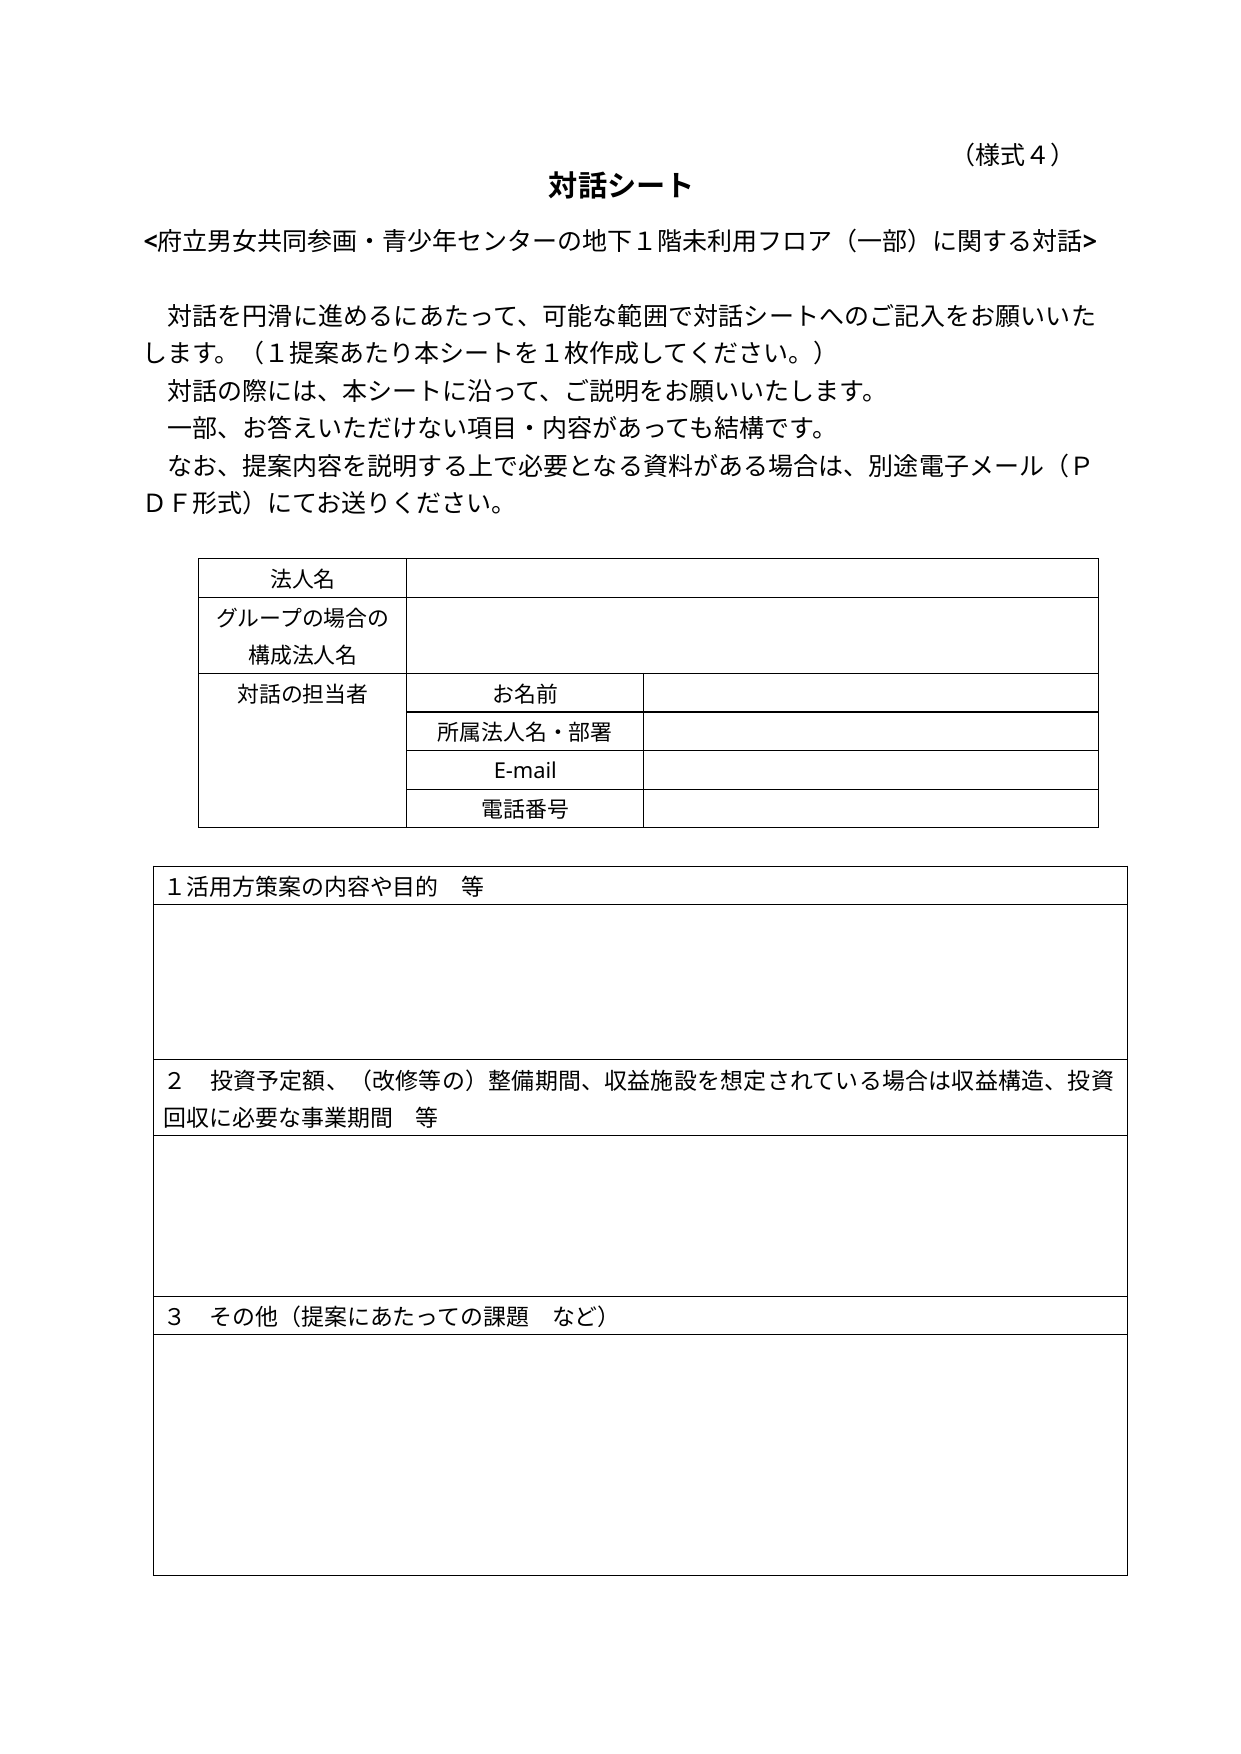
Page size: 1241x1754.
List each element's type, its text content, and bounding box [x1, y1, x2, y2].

table_cell [154, 1136, 1127, 1296]
table_cell [644, 790, 1098, 827]
table_cell [154, 1335, 1127, 1575]
table_cell お名前 [407, 674, 643, 711]
text 対話シート [142, 146, 1102, 221]
table_cell グループの場合の 構成法人名 [199, 598, 406, 673]
text なお、提案内容を説明する上で必要となる資料がある場合は、別途電子メール（ＰＤＦ形式）にてお送りください。 [142, 446, 1098, 521]
table_cell ３ その他（提案にあたっての課題 など） [154, 1297, 1127, 1334]
table_header [407, 559, 1098, 597]
text <府立男女共同参画・青少年センターの地下１階未利用フロア（一部）に関する対話> [142, 221, 1098, 258]
table_cell [644, 674, 1098, 711]
table_header １活用方策案の内容や目的 等 [154, 867, 1127, 904]
table_cell 電話番号 [407, 790, 643, 827]
table_cell 所属法人名・部署 [407, 713, 643, 750]
text 対話の際には、本シートに沿って、ご説明をお願いいたします。 [142, 371, 1098, 408]
table_cell [644, 751, 1098, 788]
text 一部、お答えいただけない項目・内容があっても結構です。 [142, 408, 1098, 446]
table_cell [407, 598, 1098, 673]
table_cell E-mail [407, 751, 643, 788]
table_cell [644, 713, 1098, 750]
table_cell ２ 投資予定額、（改修等の）整備期間、収益施設を想定されている場合は収益構造、投資回収に必要な事業期間 等 [154, 1060, 1127, 1135]
table_cell 対話の担当者 [199, 674, 406, 827]
table_header 法人名 [199, 559, 406, 597]
table_cell [154, 905, 1127, 1059]
text 対話を円滑に進めるにあたって、可能な範囲で対話シートへのご記入をお願いいたします。（１提案あたり本シートを１枚作成してください。） [142, 296, 1098, 371]
